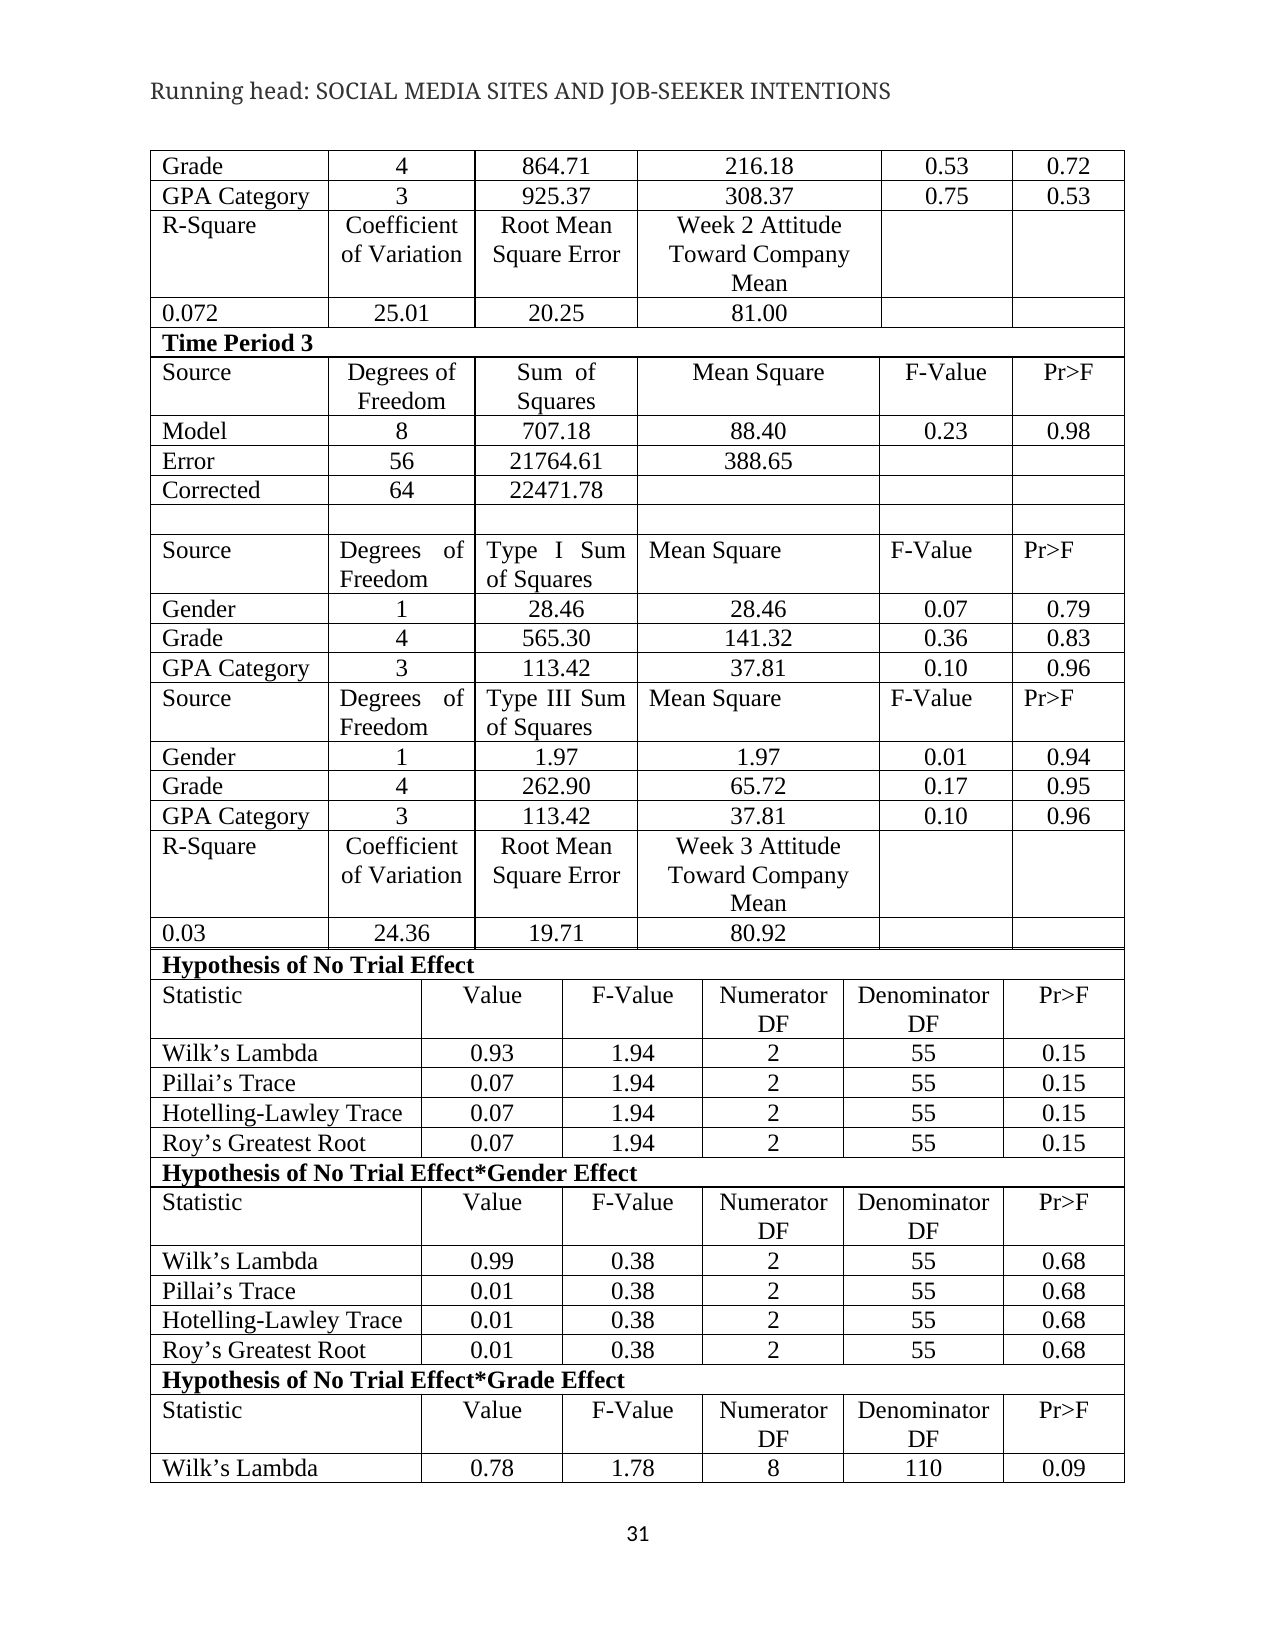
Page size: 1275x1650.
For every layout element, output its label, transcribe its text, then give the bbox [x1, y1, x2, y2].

table_cell Pr>F [1013, 683, 1124, 741]
table_cell 0.68 [1004, 1246, 1124, 1275]
table_cell 864.71 [476, 151, 637, 180]
table_cell 308.37 [638, 181, 881, 209]
table_cell 37.81 [638, 653, 879, 682]
table_cell GPA Category [151, 801, 328, 830]
table_cell 2 [703, 1276, 843, 1304]
table_cell Pillai’s Trace [151, 1068, 421, 1097]
table_cell [880, 505, 1012, 534]
table_cell Pr>F [1013, 358, 1124, 415]
table_cell GPA Category [151, 181, 328, 209]
table_cell 80.92 [638, 918, 879, 947]
table_cell Value [422, 1395, 562, 1452]
table_cell [476, 505, 637, 534]
table_cell Wilk’s Lambda [151, 1454, 421, 1482]
table_cell 19.71 [476, 918, 637, 947]
table_cell Source [151, 535, 328, 593]
table_cell Sum of Squares [476, 358, 637, 415]
table_cell Wilk’s Lambda [151, 1246, 421, 1275]
table_cell Pillai’s Trace [151, 1276, 421, 1304]
table_cell 0.95 [1013, 771, 1124, 800]
table_cell Hypothesis of No Trial Effect [151, 950, 1124, 979]
table_cell 0.83 [1013, 624, 1124, 652]
table_cell GPA Category [151, 653, 328, 682]
table_cell Root Mean Square Error [476, 211, 637, 297]
table_cell Source [151, 683, 328, 741]
table_cell 2 [703, 1039, 843, 1067]
table_cell 4 [329, 151, 474, 180]
table_cell Value [422, 980, 562, 1037]
table_cell 0.53 [882, 151, 1012, 180]
table_cell [880, 476, 1012, 504]
table_cell 55 [844, 1068, 1003, 1097]
table_cell 1.97 [638, 742, 879, 770]
table_cell Time Period 3 [151, 328, 1124, 356]
table_cell 0.96 [1013, 653, 1124, 682]
table_cell 1.94 [563, 1039, 702, 1067]
table_cell [1013, 211, 1124, 297]
table_cell 0.78 [422, 1454, 562, 1482]
table_cell 141.32 [638, 624, 879, 652]
table_cell 20.25 [476, 298, 637, 327]
table_cell Value [422, 1188, 562, 1245]
table_cell Gender [151, 594, 328, 622]
table_cell 3 [329, 181, 474, 209]
table_cell Coefficient of Variation [329, 831, 474, 917]
table_cell [1013, 505, 1124, 534]
table_cell Degrees of Freedom [329, 683, 474, 741]
table_cell 565.30 [476, 624, 637, 652]
table_cell [880, 831, 1012, 917]
table_cell Week 2 Attitude Toward Company Mean [638, 211, 881, 297]
table_cell [1013, 476, 1124, 504]
table_cell [1013, 918, 1124, 947]
table_cell 113.42 [476, 653, 637, 682]
table_cell Source [151, 358, 328, 415]
table_cell Wilk’s Lambda [151, 1039, 421, 1067]
table_cell 0.38 [563, 1306, 702, 1334]
table_cell Type III Sum of Squares [476, 683, 637, 741]
table_cell F-Value [563, 980, 702, 1037]
table_cell 1 [329, 594, 474, 622]
table_cell Coefficient of Variation [329, 211, 474, 297]
table_cell 0.68 [1004, 1335, 1124, 1364]
table_cell [880, 918, 1012, 947]
table_cell 0.38 [563, 1246, 702, 1275]
table_cell 0.15 [1004, 1039, 1124, 1067]
table_cell 1.78 [563, 1454, 702, 1482]
table_cell Pr>F [1013, 535, 1124, 593]
table_cell 55 [844, 1039, 1003, 1067]
table_cell 1.94 [563, 1068, 702, 1097]
table_cell Hypothesis of No Trial Effect*Gender Effect [151, 1158, 1124, 1186]
table_cell Hotelling-Lawley Trace [151, 1306, 421, 1334]
table_cell Statistic [151, 1395, 421, 1452]
table_cell 2 [703, 1335, 843, 1364]
table_cell 65.72 [638, 771, 879, 800]
table_cell 0.03 [151, 918, 328, 947]
table_cell 0.38 [563, 1335, 702, 1364]
table_cell [1013, 446, 1124, 474]
table_cell [882, 211, 1012, 297]
table_cell 0.75 [882, 181, 1012, 209]
table_cell 2 [703, 1098, 843, 1127]
table_cell Statistic [151, 1188, 421, 1245]
table_cell 56 [329, 446, 474, 474]
table_cell F-Value [880, 683, 1012, 741]
table_cell 0.53 [1013, 181, 1124, 209]
table_cell Model [151, 416, 328, 445]
table_cell [638, 505, 879, 534]
table_cell Gender [151, 742, 328, 770]
table_cell Denominator DF [844, 1395, 1003, 1452]
table_cell Pr>F [1004, 980, 1124, 1037]
table_cell Mean Square [638, 535, 879, 593]
table_cell 0.01 [422, 1335, 562, 1364]
table_cell 0.10 [880, 801, 1012, 830]
table_cell R-Square [151, 211, 328, 297]
table_cell [1013, 831, 1124, 917]
table_cell 925.37 [476, 181, 637, 209]
table_cell Denominator DF [844, 980, 1003, 1037]
table_cell 388.65 [638, 446, 879, 474]
table_cell Numerator DF [703, 980, 843, 1037]
table_cell 28.46 [638, 594, 879, 622]
table_cell 0.07 [422, 1128, 562, 1157]
table_cell [329, 505, 474, 534]
table_cell Pr>F [1004, 1188, 1124, 1245]
table_cell 81.00 [638, 298, 881, 327]
table_cell 0.07 [422, 1068, 562, 1097]
table_cell 1.97 [476, 742, 637, 770]
table_cell [1013, 298, 1124, 327]
table_cell Grade [151, 771, 328, 800]
table_cell F-Value [563, 1395, 702, 1452]
table_cell 55 [844, 1098, 1003, 1127]
table_cell 0.01 [422, 1306, 562, 1334]
table_cell 8 [329, 416, 474, 445]
table_cell F-Value [563, 1188, 702, 1245]
table_cell 21764.61 [476, 446, 637, 474]
table_cell 0.10 [880, 653, 1012, 682]
table_cell 0.98 [1013, 416, 1124, 445]
table_cell 0.07 [880, 594, 1012, 622]
table_cell 4 [329, 624, 474, 652]
table_cell F-Value [880, 535, 1012, 593]
table_cell 0.72 [1013, 151, 1124, 180]
table_cell Roy’s Greatest Root [151, 1128, 421, 1157]
table_cell 0.15 [1004, 1128, 1124, 1157]
table_cell Hotelling-Lawley Trace [151, 1098, 421, 1127]
table_cell 2 [703, 1128, 843, 1157]
table_cell 8 [703, 1454, 843, 1482]
table_cell 110 [844, 1454, 1003, 1482]
table_cell 0.23 [880, 416, 1012, 445]
table_cell Statistic [151, 980, 421, 1037]
table_cell 1.94 [563, 1098, 702, 1127]
table_cell 3 [329, 653, 474, 682]
table_cell 0.01 [422, 1276, 562, 1304]
table_cell 0.79 [1013, 594, 1124, 622]
table_cell Week 3 Attitude Toward Company Mean [638, 831, 879, 917]
table_cell Hypothesis of No Trial Effect*Grade Effect [151, 1365, 1124, 1394]
table_cell Numerator DF [703, 1188, 843, 1245]
table_cell 0.96 [1013, 801, 1124, 830]
table_cell 0.99 [422, 1246, 562, 1275]
table_cell 2 [703, 1068, 843, 1097]
table_cell 1 [329, 742, 474, 770]
table_cell Mean Square [638, 683, 879, 741]
table_cell Mean Square [638, 358, 879, 415]
table_cell Degrees of Freedom [329, 358, 474, 415]
table_cell Corrected [151, 476, 328, 504]
table_cell [638, 476, 879, 504]
table_cell F-Value [880, 358, 1012, 415]
table_cell Degrees of Freedom [329, 535, 474, 593]
table_cell 55 [844, 1335, 1003, 1364]
table_cell 2 [703, 1246, 843, 1275]
table_cell 3 [329, 801, 474, 830]
table_cell 1.94 [563, 1128, 702, 1157]
table_cell 55 [844, 1128, 1003, 1157]
table_cell Denominator DF [844, 1188, 1003, 1245]
table_cell 0.072 [151, 298, 328, 327]
table_cell 88.40 [638, 416, 879, 445]
table_cell 216.18 [638, 151, 881, 180]
table_cell [880, 446, 1012, 474]
table_cell 55 [844, 1276, 1003, 1304]
table_cell 28.46 [476, 594, 637, 622]
table_cell 22471.78 [476, 476, 637, 504]
table_cell 4 [329, 771, 474, 800]
table_cell Pr>F [1004, 1395, 1124, 1452]
table_cell Grade [151, 151, 328, 180]
table_cell R-Square [151, 831, 328, 917]
table_cell 262.90 [476, 771, 637, 800]
table_cell Roy’s Greatest Root [151, 1335, 421, 1364]
table_cell Type I Sum of Squares [476, 535, 637, 593]
table_cell 2 [703, 1306, 843, 1334]
table_cell 0.15 [1004, 1098, 1124, 1127]
table_cell Root Mean Square Error [476, 831, 637, 917]
table_cell 0.68 [1004, 1306, 1124, 1334]
table_cell 55 [844, 1246, 1003, 1275]
table_cell 37.81 [638, 801, 879, 830]
table_cell 0.38 [563, 1276, 702, 1304]
table_cell [882, 298, 1012, 327]
table_cell 0.09 [1004, 1454, 1124, 1482]
table_cell 55 [844, 1306, 1003, 1334]
table_cell 64 [329, 476, 474, 504]
table_cell 0.17 [880, 771, 1012, 800]
table_cell Error [151, 446, 328, 474]
table_cell 0.01 [880, 742, 1012, 770]
table_cell 24.36 [329, 918, 474, 947]
table_cell Numerator DF [703, 1395, 843, 1452]
table_cell 707.18 [476, 416, 637, 445]
table_cell Grade [151, 624, 328, 652]
table_cell 0.07 [422, 1098, 562, 1127]
table_cell 25.01 [329, 298, 474, 327]
table_cell 0.94 [1013, 742, 1124, 770]
table_cell 0.68 [1004, 1276, 1124, 1304]
table_cell 113.42 [476, 801, 637, 830]
table_cell 0.36 [880, 624, 1012, 652]
table_cell [151, 505, 328, 534]
table_cell 0.15 [1004, 1068, 1124, 1097]
table_cell 0.93 [422, 1039, 562, 1067]
